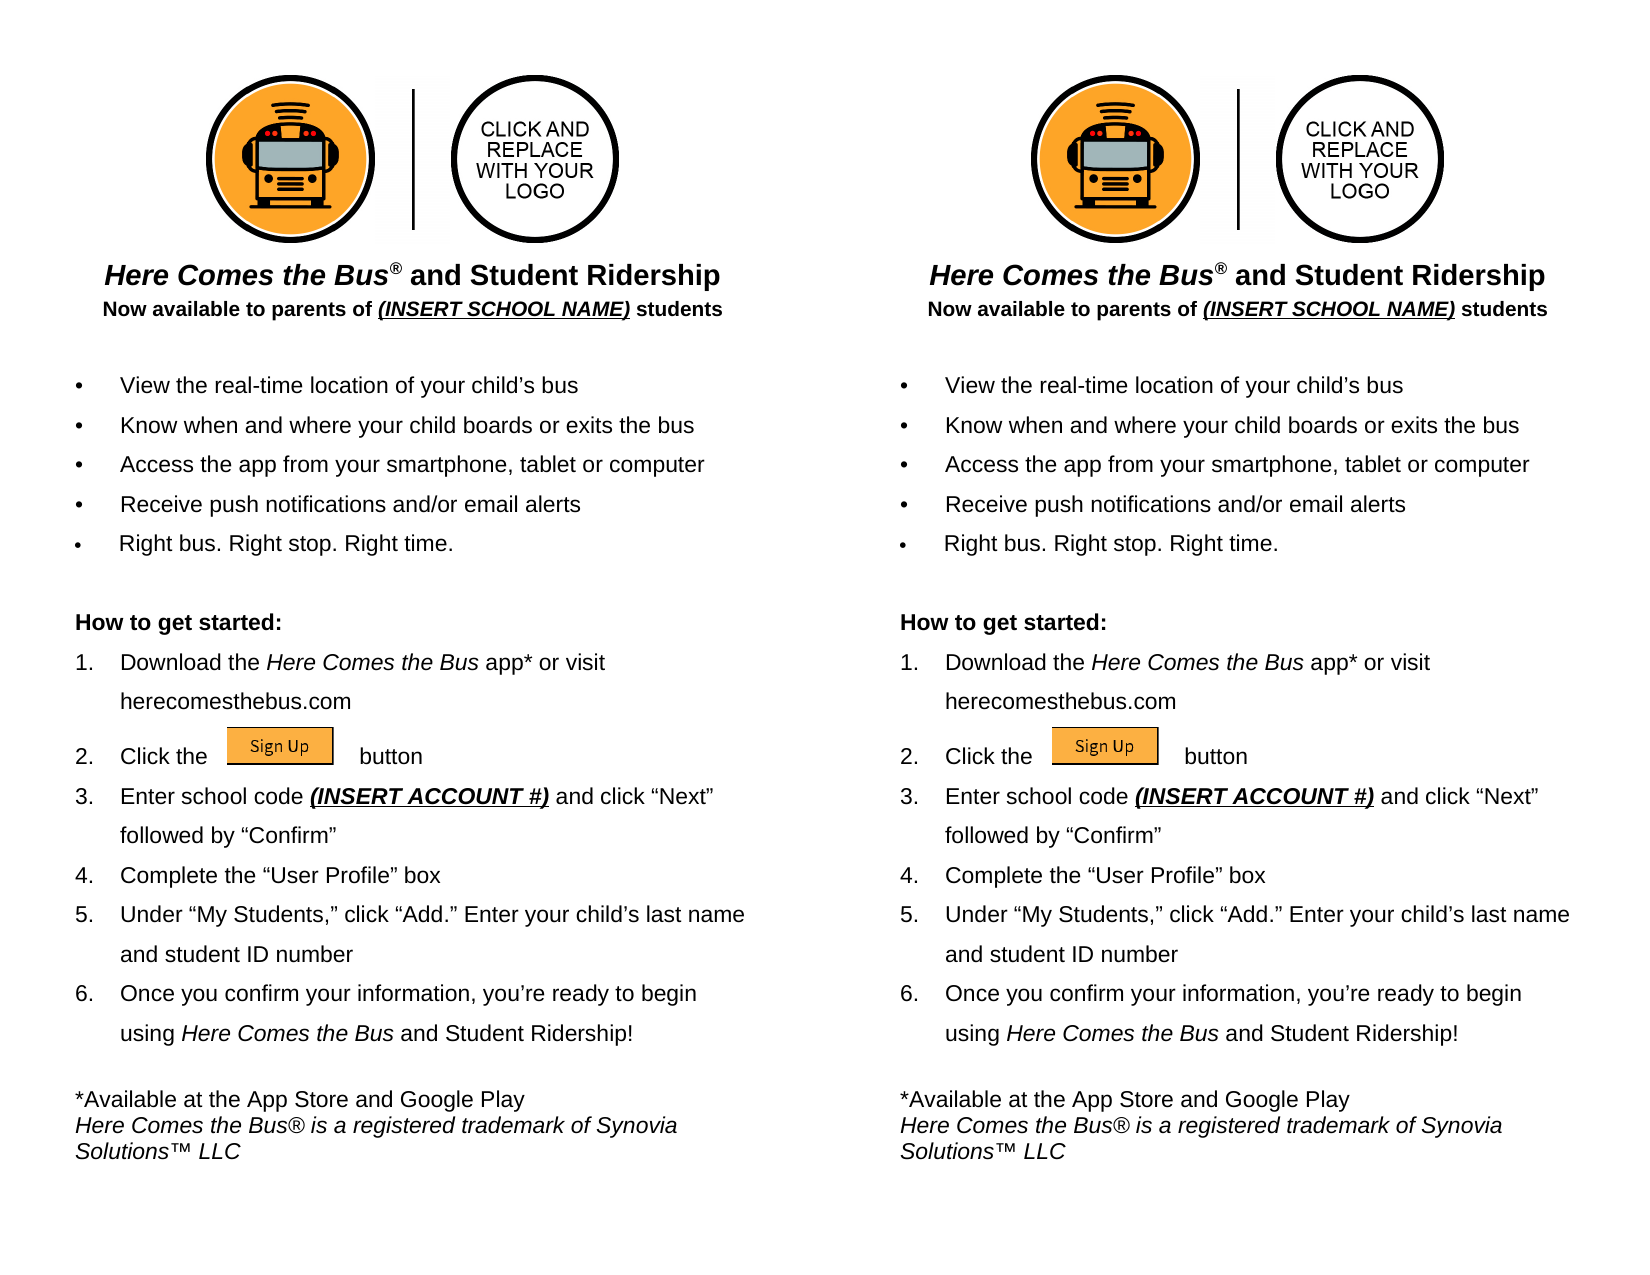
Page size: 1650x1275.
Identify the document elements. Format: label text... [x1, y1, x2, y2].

picture [1052, 727, 1159, 765]
text 1. Download the Here Comes the Bus app* or visit herecomesthebus.com [900, 649, 1575, 714]
text Here Comes the Bus® is a registered trademark of Synovia Solutions™ LLC [75, 1112, 750, 1164]
text *Available at the App Store and Google Play [75, 1086, 750, 1112]
text Here Comes the Bus® is a registered trademark of Synovia Solutions™ LLC [900, 1112, 1575, 1164]
text 5. Under “My Students,” click “Add.” Enter your child’s last name and student ID number [900, 901, 1575, 967]
text 2. Click the button [75, 728, 750, 770]
list Right bus. Right stop. Right time. [900, 530, 1575, 557]
text • Access the app from your smartphone, tablet or computer [75, 451, 750, 478]
text • View the real-time location of your child’s bus [75, 372, 750, 399]
text 1. Download the Here Comes the Bus app* or visit herecomesthebus.com [75, 649, 750, 714]
text Here Comes the Bus® and Student Ridership [900, 258, 1575, 292]
text 2. Click the button [900, 728, 1575, 770]
picture [206, 75, 619, 244]
text Here Comes the Bus® and Student Ridership [75, 258, 750, 292]
text • Receive push notifications and/or email alerts [900, 491, 1575, 517]
picture [227, 727, 334, 765]
text • Receive push notifications and/or email alerts [75, 491, 750, 517]
text How to get started: [75, 609, 750, 636]
text *Available at the App Store and Google Play [900, 1086, 1575, 1112]
text • Know when and where your child boards or exits the bus [900, 412, 1575, 438]
text 3. Enter school code (INSERT ACCOUNT #) and click “Next” followed by “Confirm” [75, 783, 750, 849]
text • View the real-time location of your child’s bus [900, 372, 1575, 399]
text 6. Once you confirm your information, you’re ready to begin using Here Comes the Bus and Student Ridership! [900, 980, 1575, 1046]
text How to get started: [900, 609, 1575, 636]
text Now available to parents of (INSERT SCHOOL NAME) students [75, 297, 750, 321]
text 6. Once you confirm your information, you’re ready to begin using Here Comes the Bus and Student Ridership! [75, 980, 750, 1046]
text Now available to parents of (INSERT SCHOOL NAME) students [900, 297, 1575, 321]
text • Access the app from your smartphone, tablet or computer [900, 451, 1575, 478]
text 4. Complete the “User Profile” box [75, 862, 750, 888]
text 5. Under “My Students,” click “Add.” Enter your child’s last name and student ID number [75, 901, 750, 967]
text 3. Enter school code (INSERT ACCOUNT #) and click “Next” followed by “Confirm” [900, 783, 1575, 849]
text 4. Complete the “User Profile” box [900, 862, 1575, 888]
text • Know when and where your child boards or exits the bus [75, 412, 750, 438]
list Right bus. Right stop. Right time. [75, 530, 750, 557]
picture [1031, 75, 1444, 244]
